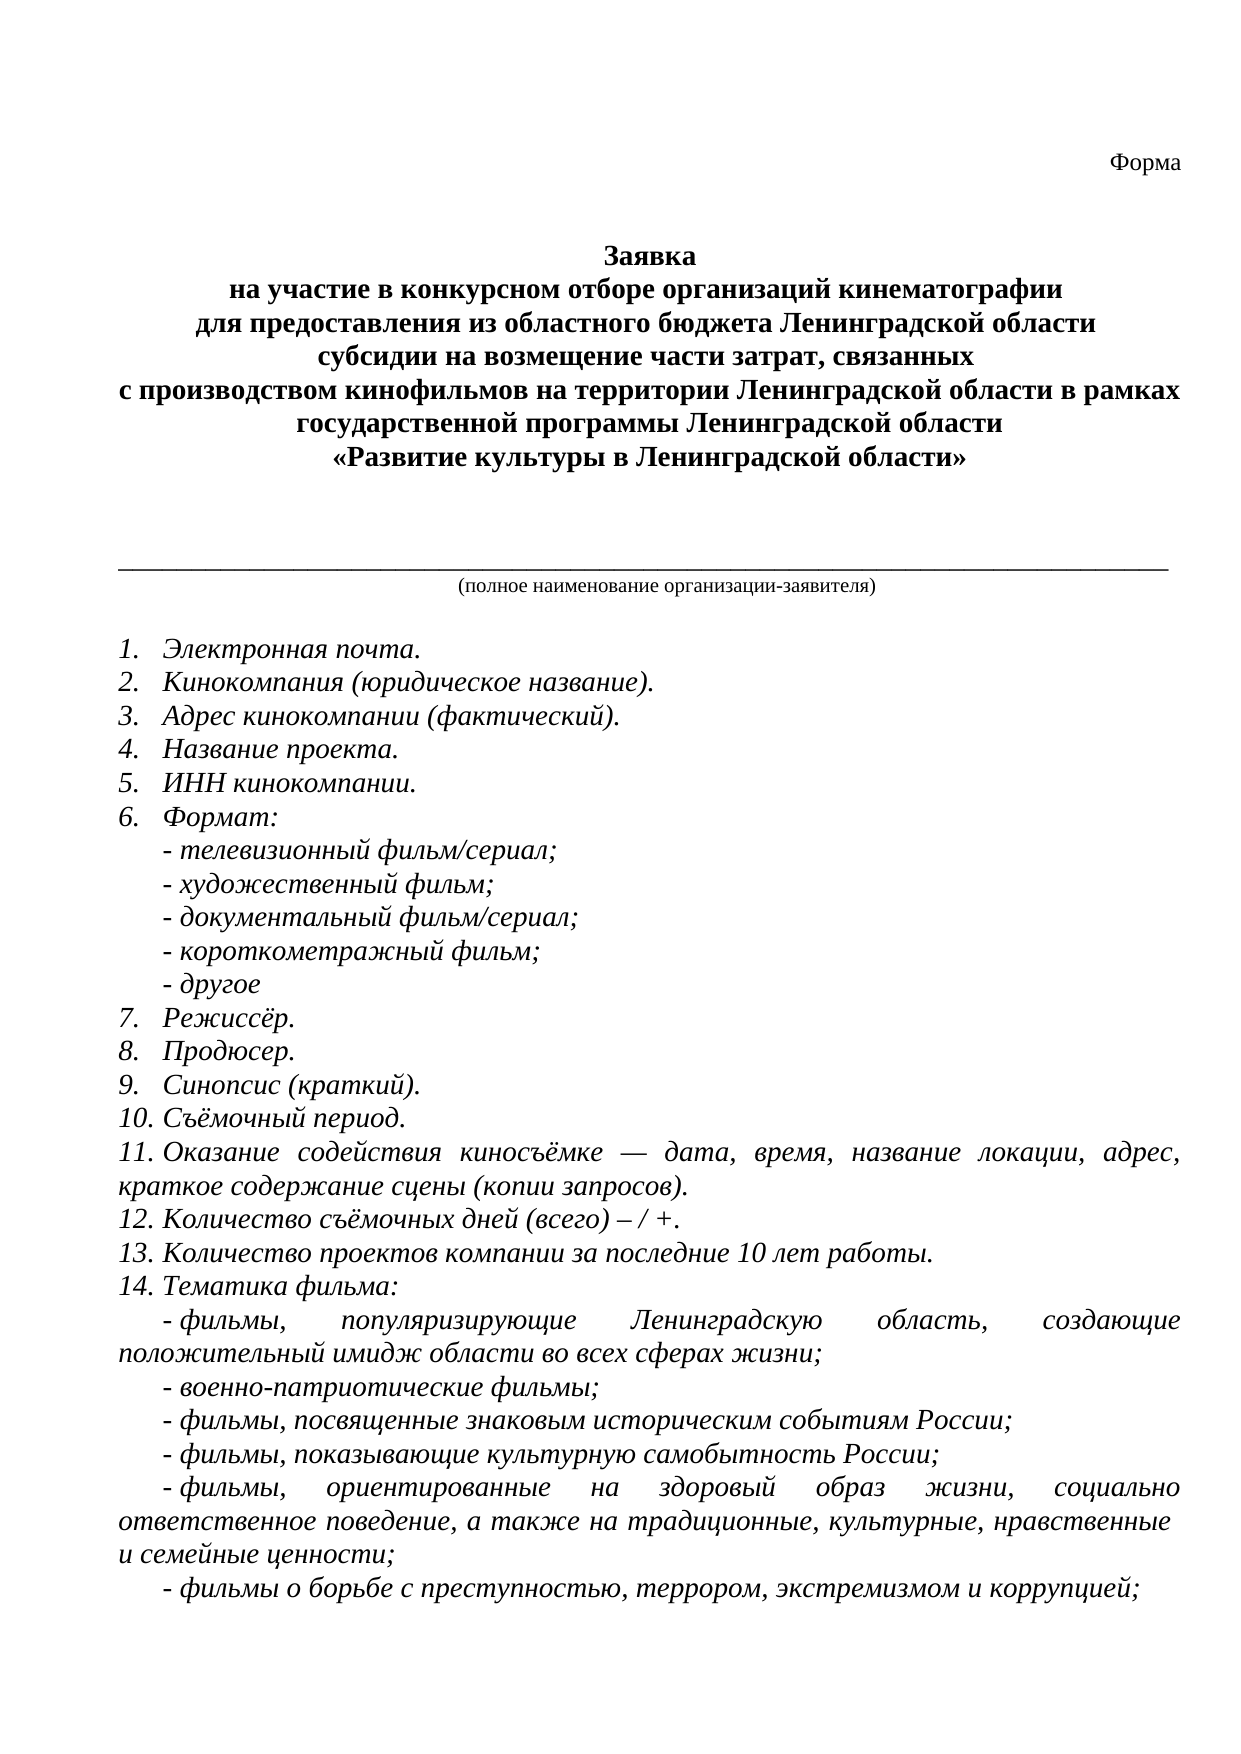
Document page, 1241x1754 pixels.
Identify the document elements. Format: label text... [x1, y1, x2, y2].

text - художественный фильм; [118, 866, 1181, 899]
text на участие в конкурсном отборе организаций кинематографии для предоставления из областного бюджета Ленинградской области субсидии на возмещение части затрат, связанных с производством кинофильмов на территории Ленинградской области в рамках государственной программы Ленинградской области [118, 271, 1181, 439]
text - фильмы, популяризирующие Ленинградскую область, создающие положительный имидж области во всех сферах жизни; [118, 1302, 1181, 1369]
text - военно-патриотические фильмы; [118, 1369, 1181, 1402]
text (полное наименование организации-заявителя) [118, 573, 1181, 597]
text 9. Синопсис (краткий). [118, 1067, 1181, 1101]
text - фильмы о борьбе с преступностью, террором, экстремизмом и коррупцией; [118, 1570, 1181, 1604]
text 3. Адрес кинокомпании (фактический). [118, 698, 1181, 732]
text 1. Электронная почта. [118, 631, 1181, 664]
text 5. ИНН кинокомпании. [118, 765, 1181, 799]
text - другое [118, 966, 1181, 1000]
text «Развитие культуры в Ленинградской области» [118, 439, 1181, 473]
text 10. Съёмочный период. [118, 1101, 1181, 1134]
text - короткометражный фильм; [118, 933, 1181, 966]
text 13. Количество проектов компании за последние 10 лет работы. [118, 1235, 1181, 1268]
text 11. Оказание содействия киносъёмке — дата, время, название локации, адрес, краткое содержание сцены (копии запросов). [118, 1134, 1181, 1201]
text 2. Кинокомпания (юридическое название). [118, 664, 1181, 698]
text - фильмы, посвященные знаковым историческим событиям России; [118, 1402, 1181, 1436]
text 8. Продюсер. [118, 1033, 1181, 1067]
text 12. Количество съёмочных дней (всего) – / +. [118, 1201, 1181, 1235]
text - фильмы, показывающие культурную самобытность России; [118, 1436, 1181, 1469]
text 14. Тематика фильма: [118, 1268, 1181, 1302]
text 6. Формат: [118, 799, 1181, 832]
text ________________________________________________________________________ [118, 540, 1181, 573]
text - фильмы, ориентированные на здоровый образ жизни, социально ответственное поведение, а также на традиционные, культурные, нравственные и семейные ценности; [118, 1469, 1181, 1570]
text 4. Название проекта. [118, 732, 1181, 765]
text Форма [118, 147, 1181, 176]
text Заявка [118, 238, 1181, 271]
text - документальный фильм/сериал; [118, 899, 1181, 933]
text 7. Режиссёр. [118, 1000, 1181, 1033]
text - телевизионный фильм/сериал; [118, 832, 1181, 866]
